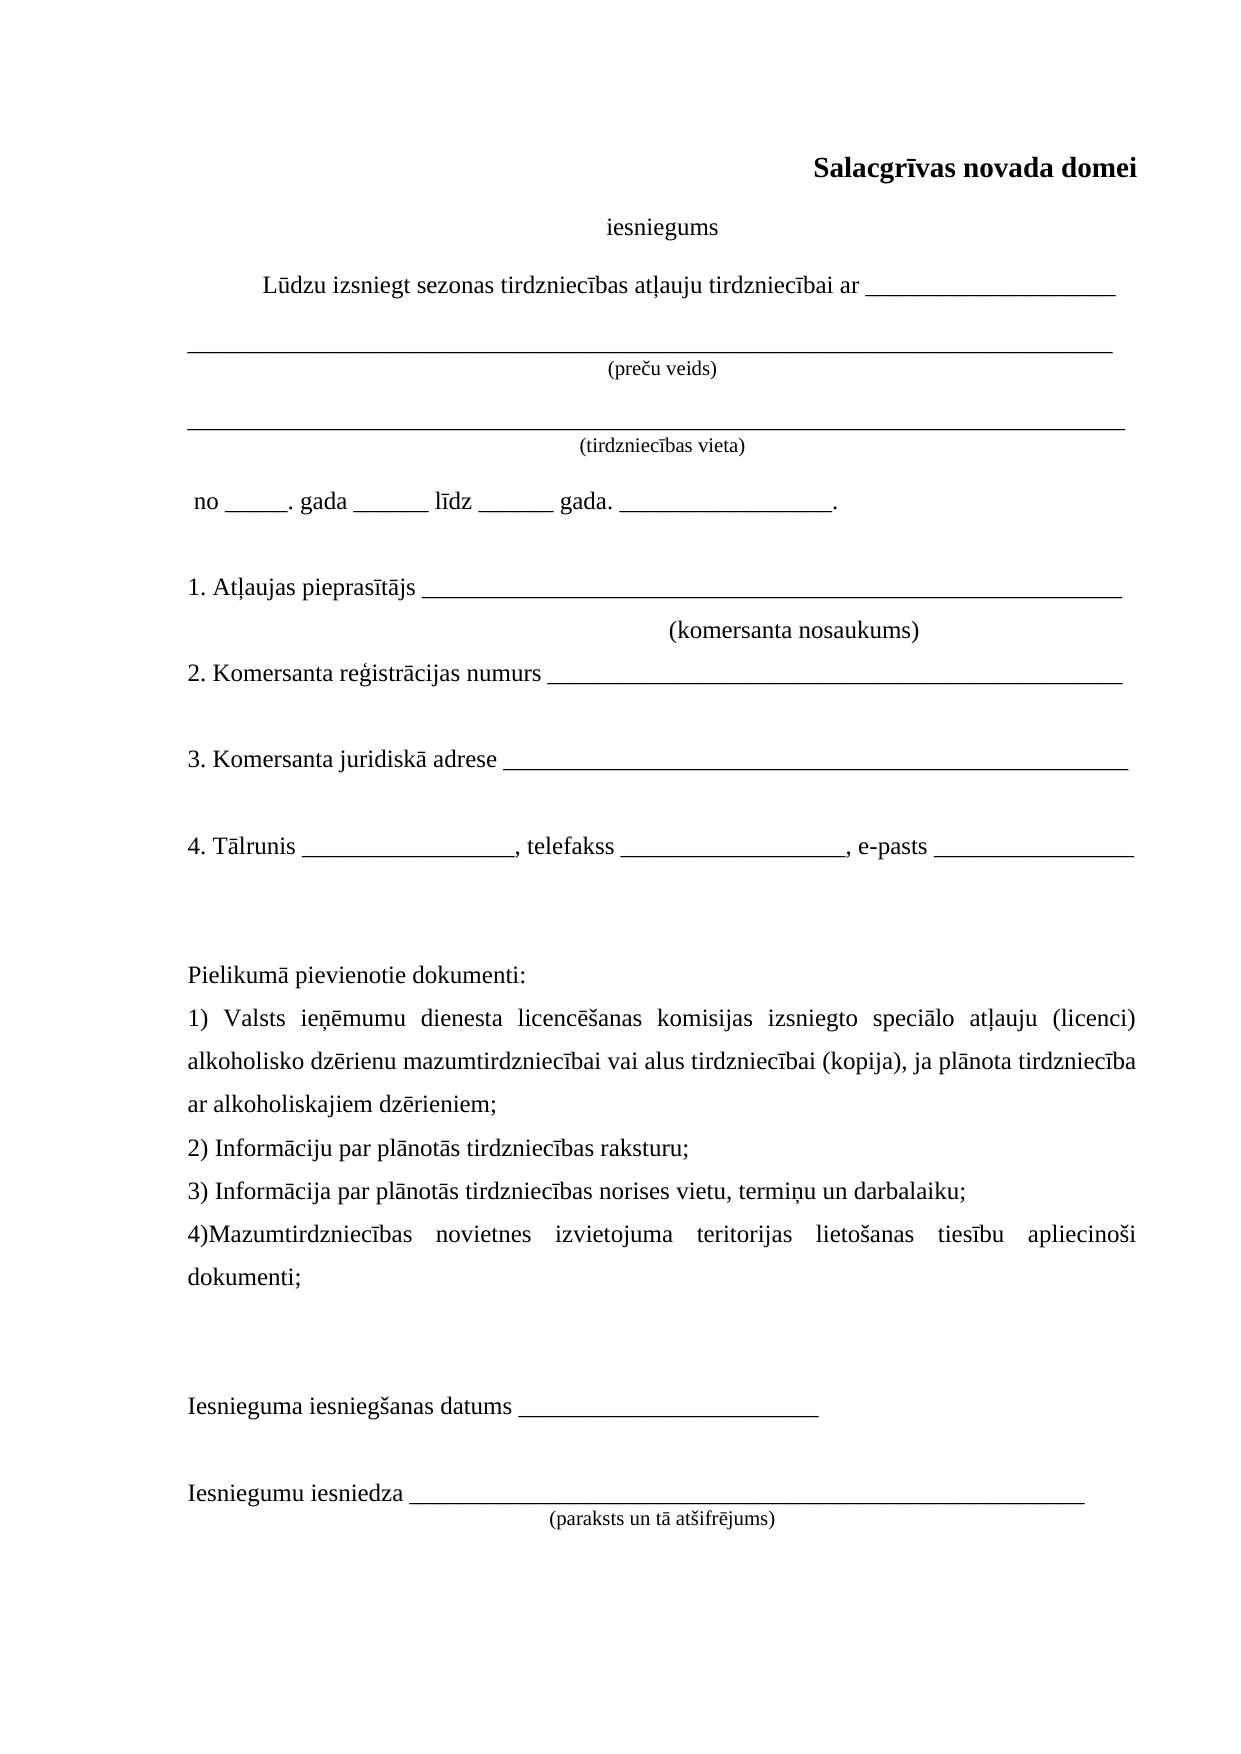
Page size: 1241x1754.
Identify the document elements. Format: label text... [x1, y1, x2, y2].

text 2. Komersanta reģistrācijas numurs ______________________________________________ [187, 658, 1137, 687]
text (paraksts un tā atšifrējums) [187, 1506, 1137, 1530]
text ___________________________________________________________________________ [187, 404, 1137, 433]
text 1) Valsts ieņēmumu dienesta licencēšanas komisijas izsniegto speciālo atļauju (licenci) alkoholisko dzērienu mazumtirdzniecībai vai alus tirdzniecībai (kopija), ja plānota tirdzniecība ar alkoholiskajiem dzērieniem; [187, 1003, 1137, 1118]
text Pielikumā pievienotie dokumenti: [187, 960, 1137, 989]
text Iesnieguma iesniegšanas datums ________________________ [187, 1391, 1137, 1420]
text 1. Atļaujas pieprasītājs ________________________________________________________ [187, 572, 1137, 601]
text 3. Komersanta juridiskā adrese __________________________________________________ [187, 744, 1137, 773]
text __________________________________________________________________________ [187, 327, 1137, 356]
text 3) Informācija par plānotās tirdzniecības norises vietu, termiņu un darbalaiku; [187, 1176, 1137, 1204]
text (tirdzniecības vieta) [187, 433, 1137, 457]
text (komersanta nosaukums) [187, 615, 1137, 644]
text Iesniegumu iesniedza ______________________________________________________ [187, 1478, 1137, 1506]
text 2) Informāciju par plānotās tirdzniecības raksturu; [187, 1133, 1137, 1161]
text Salacgrīvas novada domei [187, 150, 1137, 183]
text (preču veids) [187, 356, 1137, 380]
text no _____. gada ______ līdz ______ gada. _________________. [187, 486, 1137, 514]
text iesniegums [187, 212, 1137, 241]
text Lūdzu izsniegt sezonas tirdzniecības atļauju tirdzniecībai ar ____________________ [187, 270, 1137, 298]
text 4)Mazumtirdzniecības novietnes izvietojuma teritorijas lietošanas tiesību apliecinoši dokumenti; [187, 1219, 1137, 1291]
text 4. Tālrunis _________________, telefakss __________________, e-pasts ________________ [187, 831, 1137, 859]
